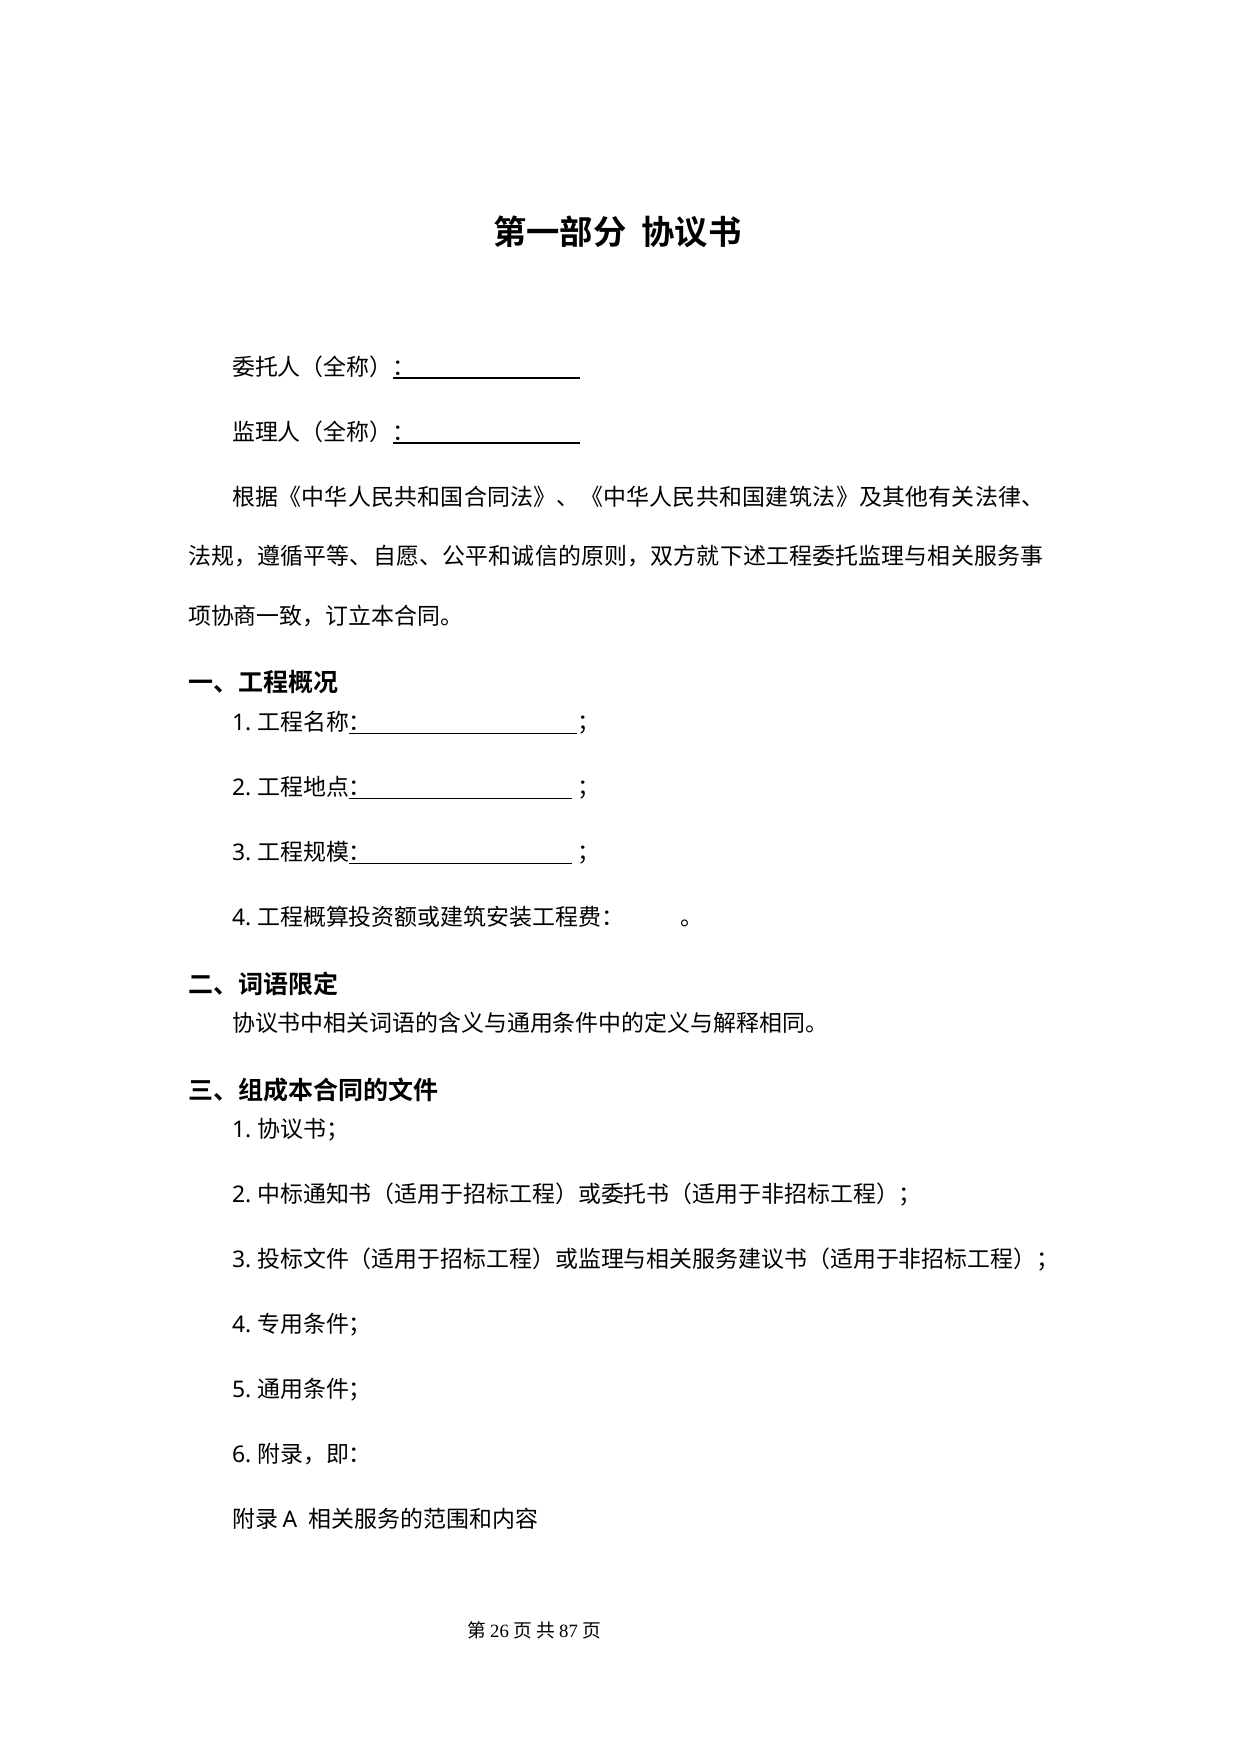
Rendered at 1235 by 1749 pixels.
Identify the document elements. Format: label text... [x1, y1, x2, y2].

text 3. 工程规模： ； [188, 834, 1046, 867]
text 2. 中标通知书（适用于招标工程）或委托书（适用于非招标工程）； [188, 1176, 1046, 1210]
text 监理人（全称）： [188, 414, 1046, 447]
text 1. 工程名称： ； [188, 704, 1046, 737]
text 3. 投标文件（适用于招标工程）或监理与相关服务建议书（适用于非招标工程）； [188, 1241, 1046, 1275]
text 二、词语限定 [188, 964, 1046, 1000]
text 4. 工程概算投资额或建筑安装工程费： 。 [188, 899, 1046, 932]
text 附录A 相关服务的范围和内容 [188, 1501, 1046, 1535]
text 6. 附录，即： [188, 1436, 1046, 1470]
subtitle 第一部分 协议书 [188, 206, 1046, 254]
text 三、组成本合同的文件 [188, 1070, 1046, 1106]
text 一、工程概况 [188, 663, 1046, 699]
text 委托人（全称）： [188, 349, 1046, 382]
text 协议书中相关词语的含义与通用条件中的定义与解释相同。 [188, 1005, 1046, 1038]
text 2. 工程地点： ； [188, 769, 1046, 802]
text 4. 专用条件； [188, 1306, 1046, 1340]
text 5. 通用条件； [188, 1371, 1046, 1405]
text 根据《中华人民共和国合同法》、《中华人民共和国建筑法》及其他有关法律、法规，遵循平等、自愿、公平和诚信的原则，双方就下述工程委托监理与相关服务事项协商一致，订立本合同。 [188, 478, 1046, 631]
text 1. 协议书； [188, 1111, 1046, 1145]
